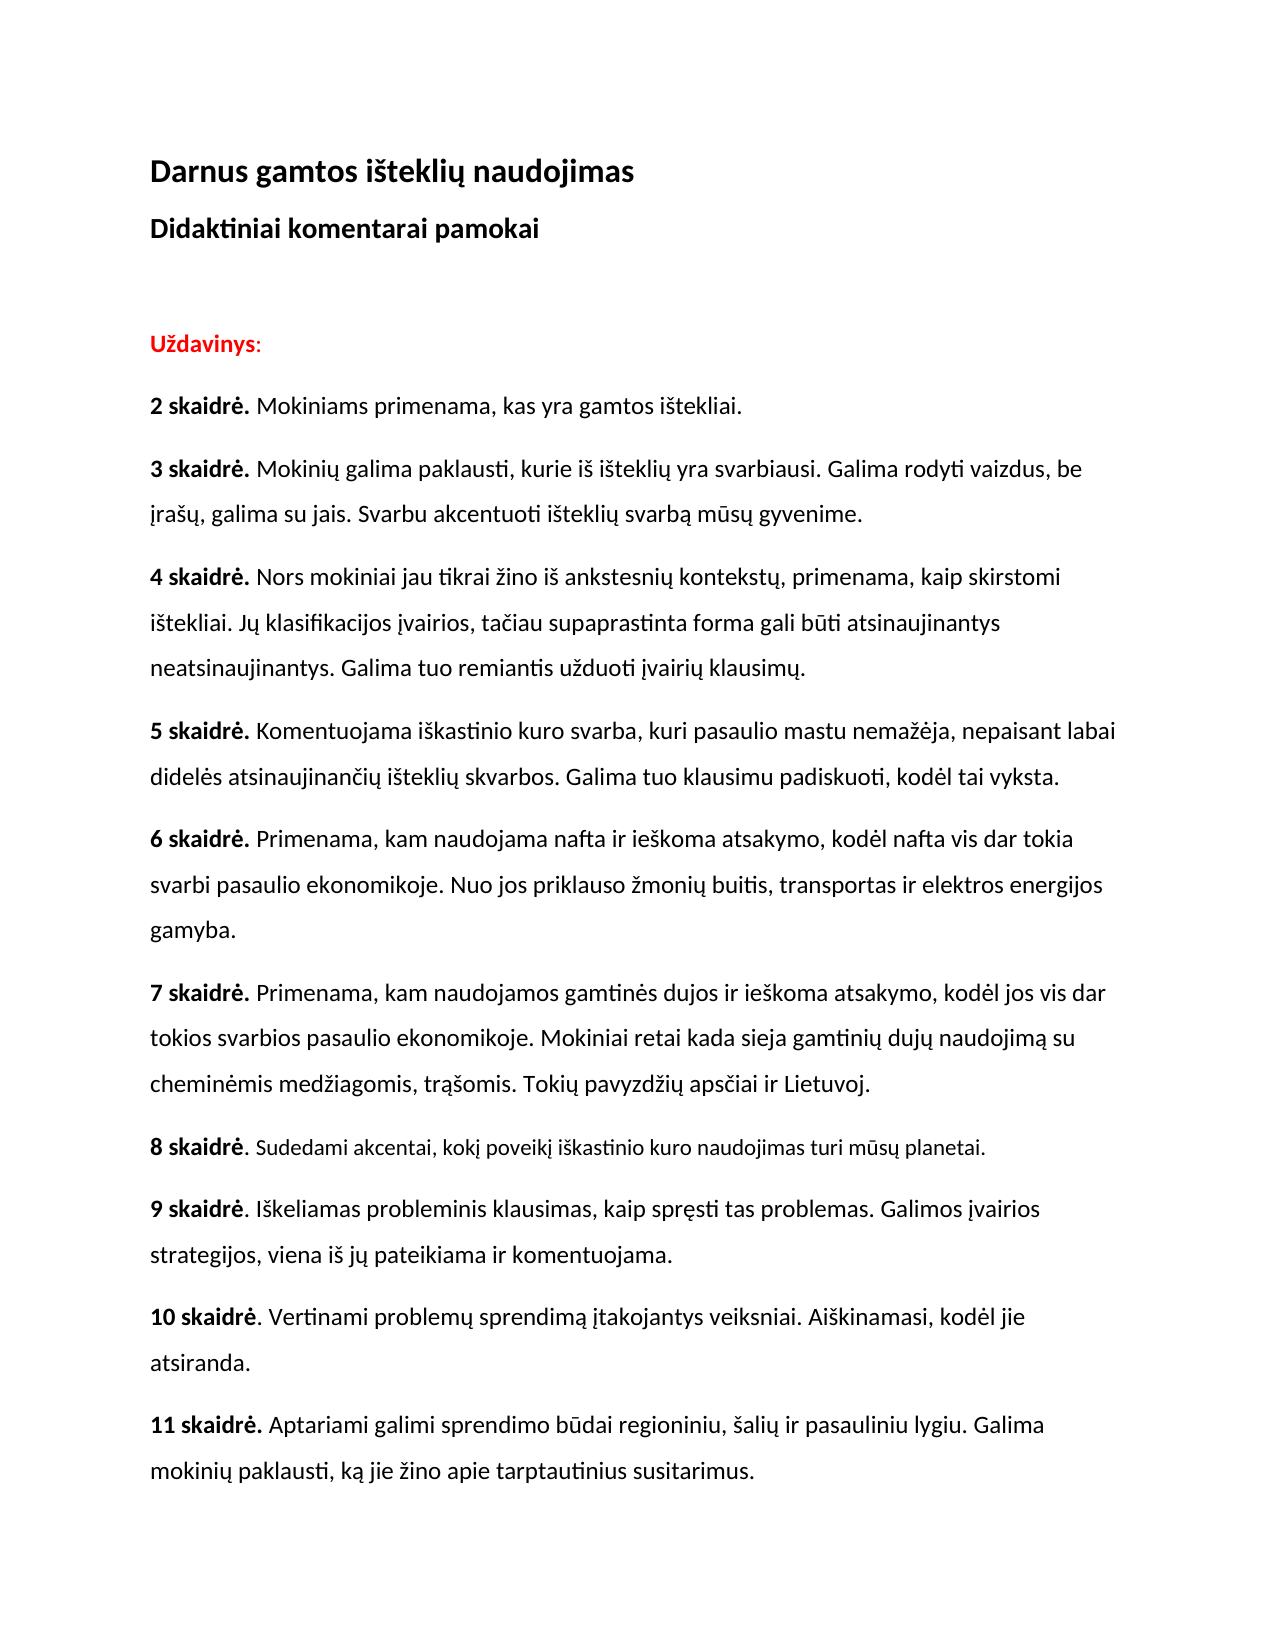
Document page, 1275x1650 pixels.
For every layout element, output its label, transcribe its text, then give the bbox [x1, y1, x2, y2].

text 11 skaidrė. Aptariami galimi sprendimo būdai regioniniu, šalių ir pasauliniu lygiu. Galima mokinių paklausti, ką jie žino apie tarptautinius susitarimus. [150, 1409, 1125, 1486]
text 6 skaidrė. Primenama, kam naudojama nafta ir ieškoma atsakymo, kodėl nafta vis dar tokia svarbi pasaulio ekonomikoje. Nuo jos priklauso žmonių buitis, transportas ir elektros energijos gamyba. [150, 823, 1125, 945]
text Didaktiniai komentarai pamokai [150, 211, 1125, 246]
text 3 skaidrė. Mokinių galima paklausti, kurie iš išteklių yra svarbiausi. Galima rodyti vaizdus, be įrašų, galima su jais. Svarbu akcentuoti išteklių svarbą mūsų gyvenime. [150, 453, 1125, 529]
text 2 skaidrė. Mokiniams primenama, kas yra gamtos ištekliai. [150, 391, 1125, 421]
text 5 skaidrė. Komentuojama iškastinio kuro svarba, kuri pasaulio mastu nemažėja, nepaisant labai didelės atsinaujinančių išteklių skvarbos. Galima tuo klausimu padiskuoti, kodėl tai vyksta. [150, 715, 1125, 791]
text 4 skaidrė. Nors mokiniai jau tikrai žino iš ankstesnių kontekstų, primenama, kaip skirstomi ištekliai. Jų klasifikacijos įvairios, tačiau supaprastinta forma gali būti atsinaujinantys neatsinaujinantys. Galima tuo remiantis užduoti įvairių klausimų. [150, 561, 1125, 683]
text 8 skaidrė. Sudedami akcentai, kokį poveikį iškastinio kuro naudojimas turi mūsų planetai. [150, 1131, 1125, 1161]
text 7 skaidrė. Primenama, kam naudojamos gamtinės dujos ir ieškoma atsakymo, kodėl jos vis dar tokios svarbios pasaulio ekonomikoje. Mokiniai retai kada sieja gamtinių dujų naudojimą su cheminėmis medžiagomis, trąšomis. Tokių pavyzdžių apsčiai ir Lietuvoj. [150, 977, 1125, 1099]
text 10 skaidrė. Vertinami problemų sprendimą įtakojantys veiksniai. Aiškinamasi, kodėl jie atsiranda. [150, 1301, 1125, 1377]
text Uždavinys: [150, 328, 1125, 359]
text 9 skaidrė. Iškeliamas probleminis klausimas, kaip spręsti tas problemas. Galimos įvairios strategijos, viena iš jų pateikiama ir komentuojama. [150, 1193, 1125, 1269]
text Darnus gamtos išteklių naudojimas [150, 150, 1125, 191]
